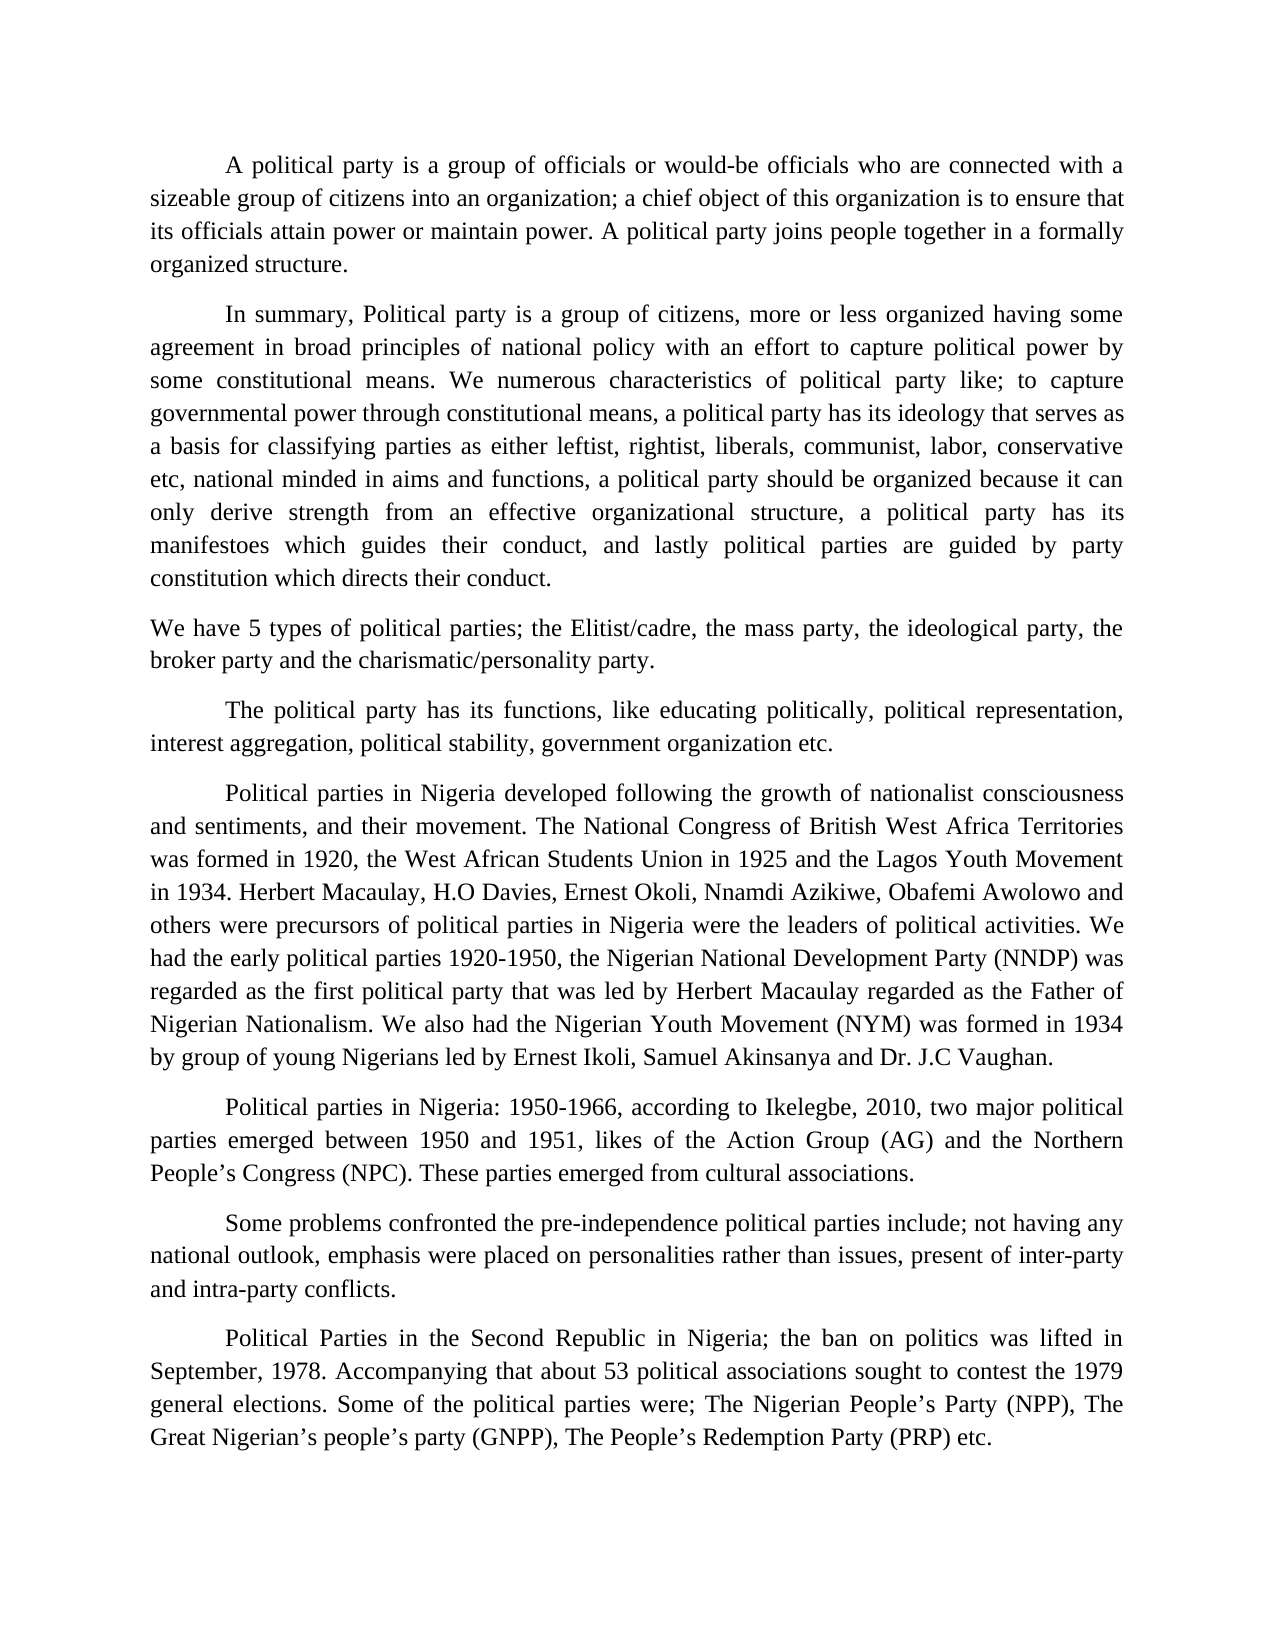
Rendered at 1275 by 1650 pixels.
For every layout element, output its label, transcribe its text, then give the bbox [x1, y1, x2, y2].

text In summary, Political party is a group of citizens, more or less organized having some agreement in broad principles of national policy with an effort to capture political power by some constitutional means. We numerous characteristics of political party like; to capture governmental power through constitutional means, a political party has its ideology that serves as a basis for classifying parties as either leftist, rightist, liberals, communist, labor, conservative etc, national minded in aims and functions, a political party should be organized because it can only derive strength from an effective organizational structure, a political party has its manifestoes which guides their conduct, and lastly political parties are guided by party constitution which directs their conduct. [150, 299, 1125, 592]
text Political Parties in the Second Republic in Nigeria; the ban on politics was lifted in September, 1978. Accompanying that about 53 political associations sought to contest the 1979 general elections. Some of the political parties were; The Nigerian People’s Party (NPP), The Great Nigerian’s people’s party (GNPP), The People’s Redemption Party (PRP) etc. [150, 1323, 1125, 1451]
text The political party has its functions, like educating politically, political representation, interest aggregation, political stability, government organization etc. [150, 695, 1125, 757]
text Political parties in Nigeria: 1950-1966, according to Ikelegbe, 2010, two major political parties emerged between 1950 and 1951, likes of the Action Group (AG) and the Northern People’s Congress (NPC). These parties emerged from cultural associations. [150, 1092, 1125, 1187]
text We have 5 types of political parties; the Elitist/cadre, the mass party, the ideological party, the broker party and the charismatic/personality party. [150, 613, 1125, 674]
text Some problems confronted the pre-independence political parties include; not having any national outlook, emphasis were placed on personalities rather than issues, present of inter-party and intra-party conflicts. [150, 1208, 1125, 1302]
text A political party is a group of officials or would-be officials who are connected with a sizeable group of citizens into an organization; a chief object of this organization is to ensure that its officials attain power or maintain power. A political party joins people together in a formally organized structure. [150, 150, 1125, 278]
text Political parties in Nigeria developed following the growth of nationalist consciousness and sentiments, and their movement. The National Congress of British West Africa Territories was formed in 1920, the West African Students Union in 1925 and the Lagos Youth Movement in 1934. Herbert Macaulay, H.O Davies, Ernest Okoli, Nnamdi Azikiwe, Obafemi Awolowo and others were precursors of political parties in Nigeria were the leaders of political activities. We had the early political parties 1920-1950, the Nigerian National Development Party (NNDP) was regarded as the first political party that was led by Herbert Macaulay regarded as the Father of Nigerian Nationalism. We also had the Nigerian Youth Movement (NYM) was formed in 1934 by group of young Nigerians led by Ernest Ikoli, Samuel Akinsanya and Dr. J.C Vaughan. [150, 778, 1125, 1071]
